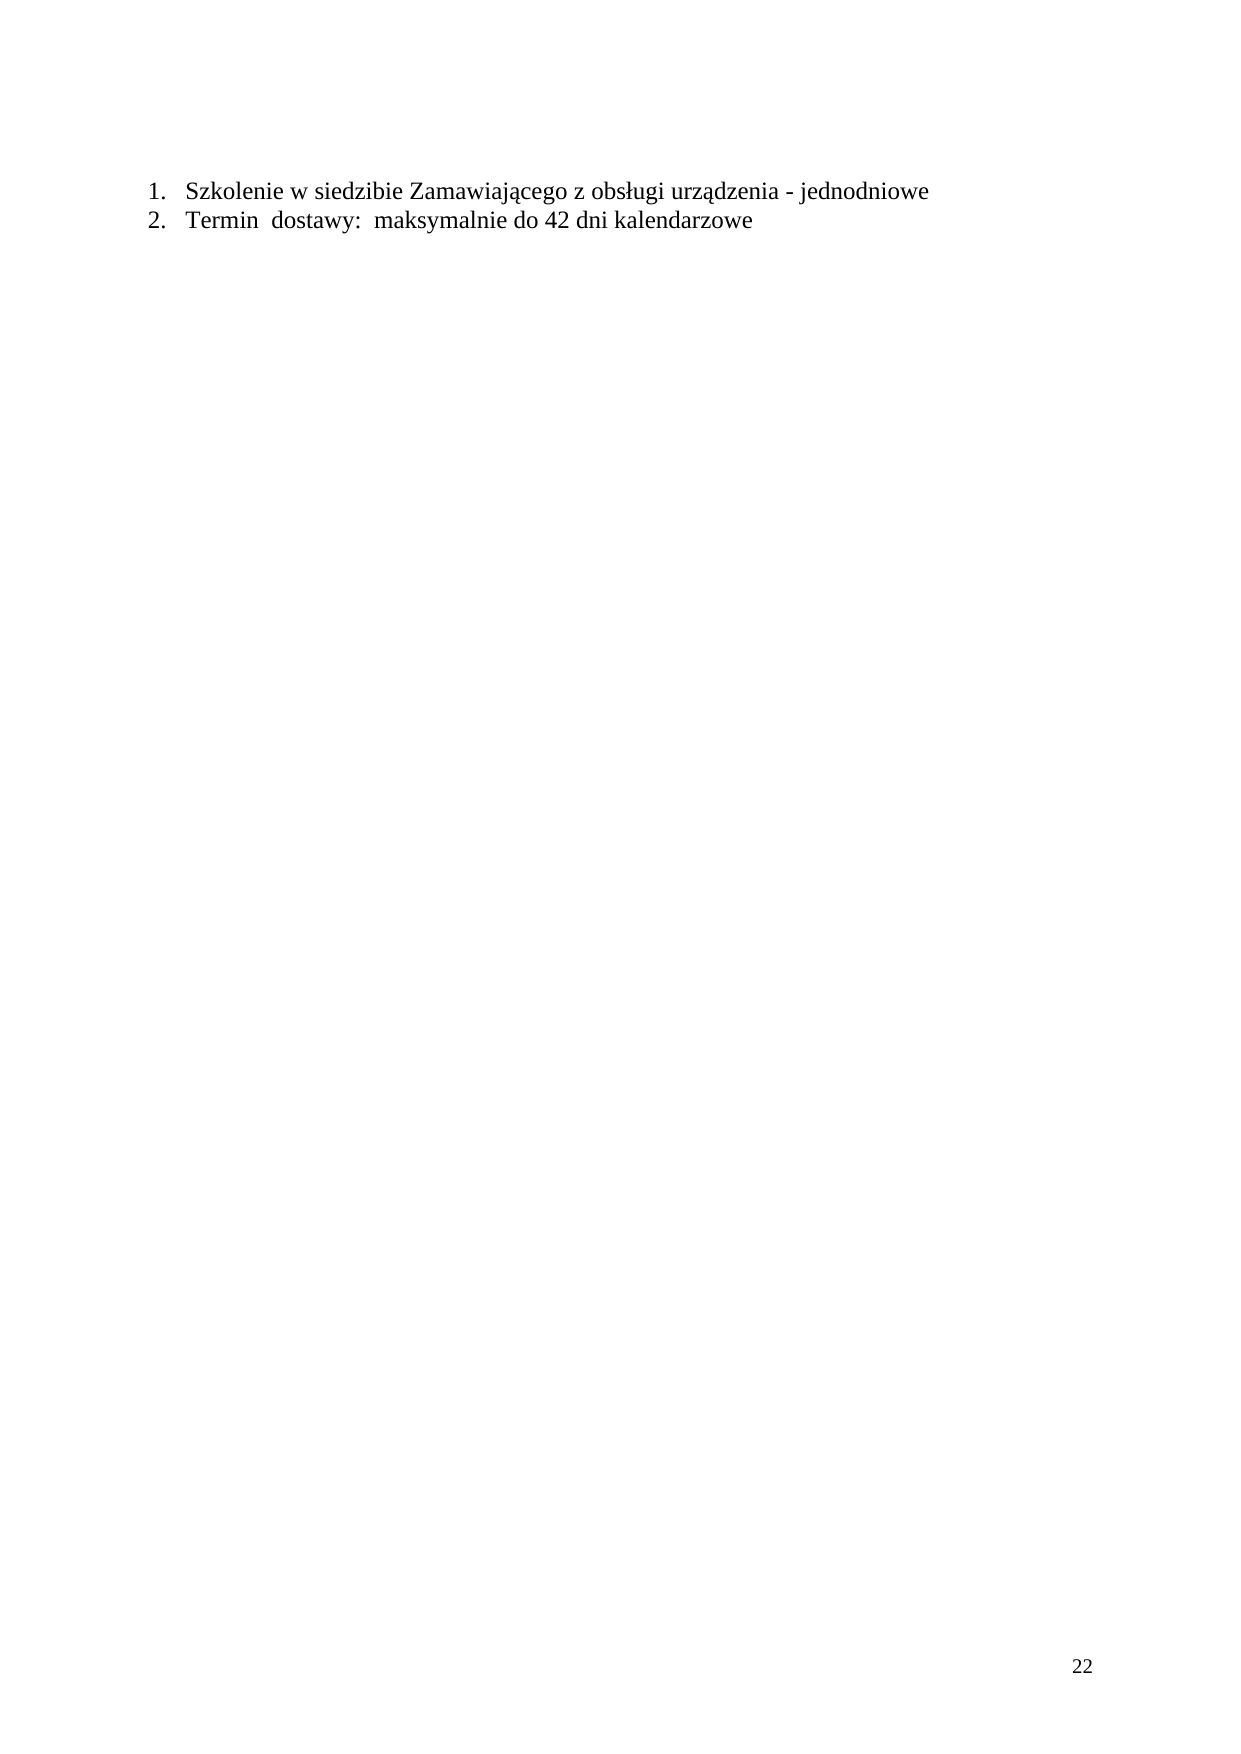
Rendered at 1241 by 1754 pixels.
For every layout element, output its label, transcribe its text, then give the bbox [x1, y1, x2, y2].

list Termin dostawy: maksymalnie do 42 dni kalendarzowe [148, 205, 1093, 234]
list Szkolenie w siedzibie Zamawiającego z obsługi urządzenia - jednodniowe [148, 176, 1093, 205]
